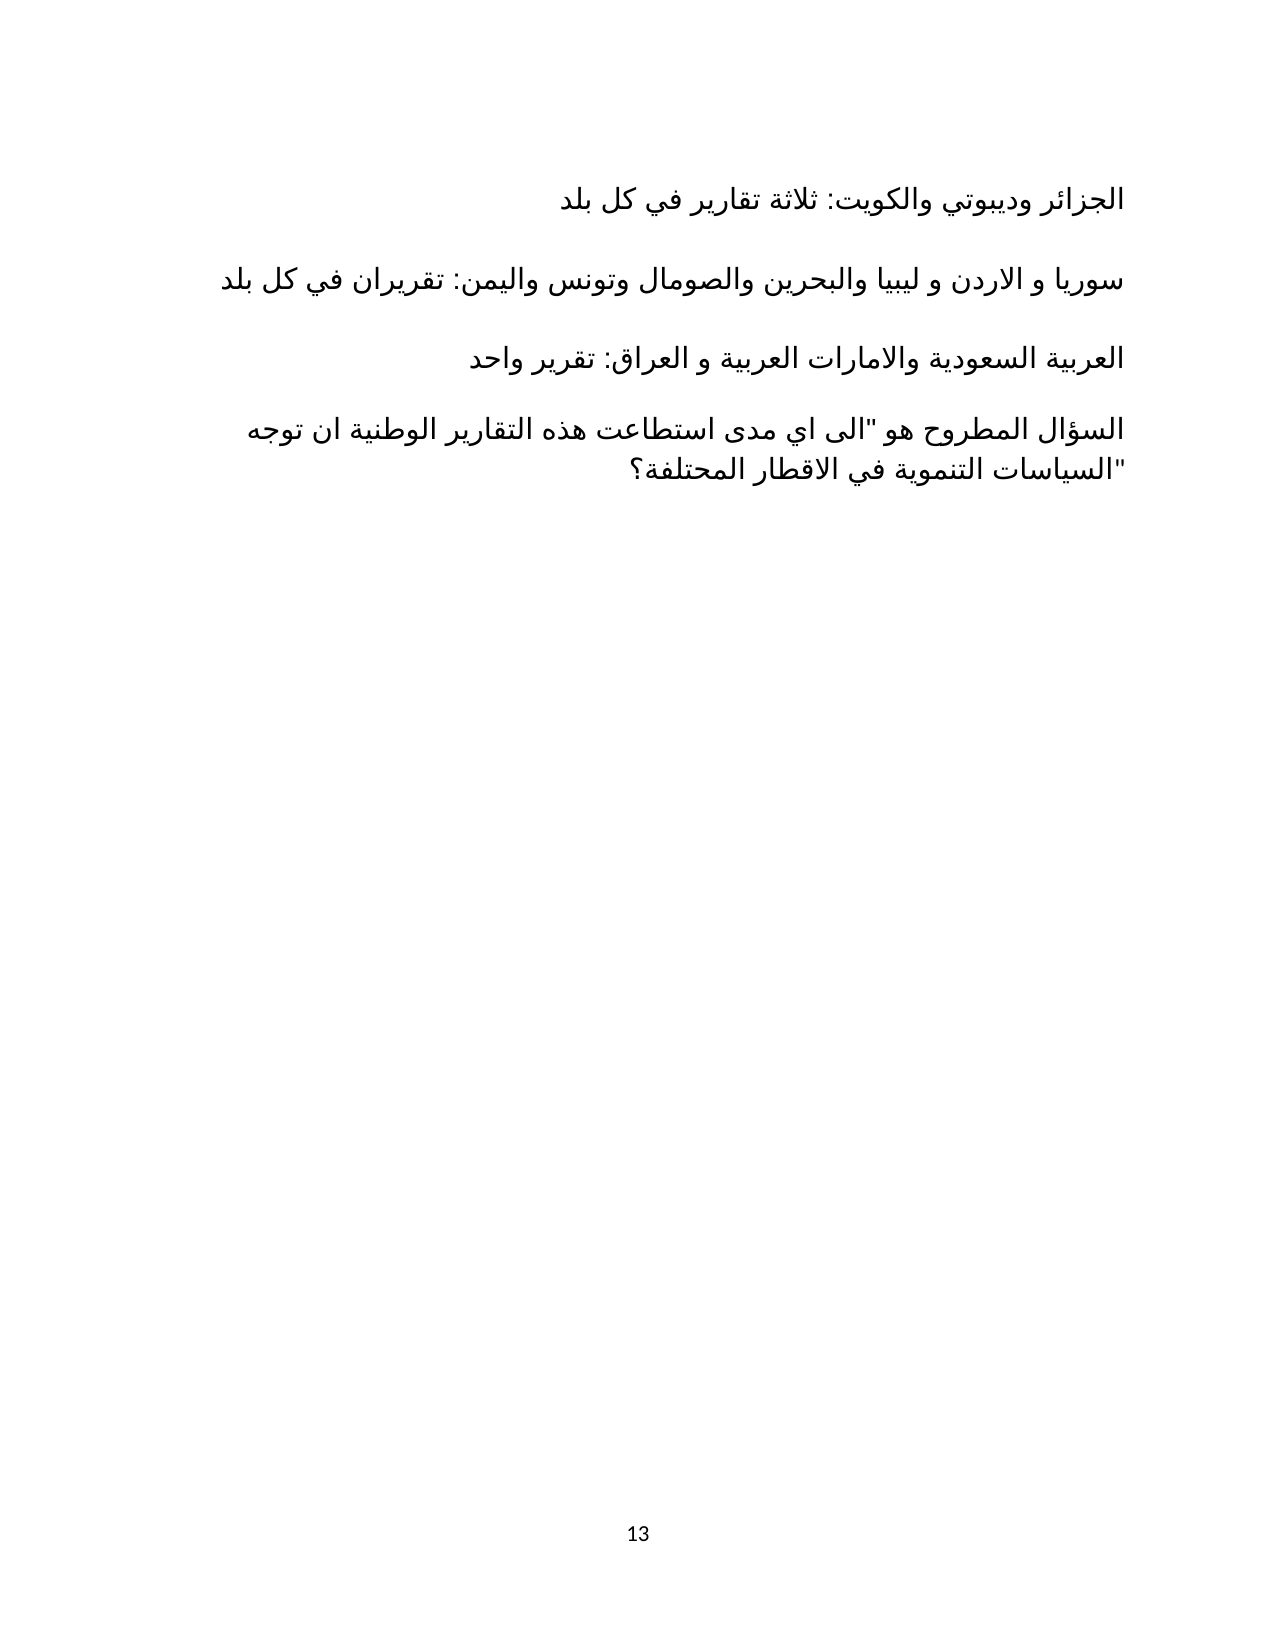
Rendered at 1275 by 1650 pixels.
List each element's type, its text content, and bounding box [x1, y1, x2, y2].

list سوريا و الاردن و ليبيا والبحرين والصومال وتونس واليمن: تقريران في كل بلد [150, 262, 1125, 295]
list العربية السعودية والامارات العربية و العراق: تقرير واحد [150, 341, 1125, 375]
list السؤال المطروح هو "الى اي مدى استطاعت هذه التقارير الوطنية ان توجه السياسات التنموية في الاقطار المحتلفة؟" [150, 412, 1125, 486]
list الجزائر وديبوتي والكويت: ثلاثة تقارير في كل بلد [150, 182, 1125, 216]
